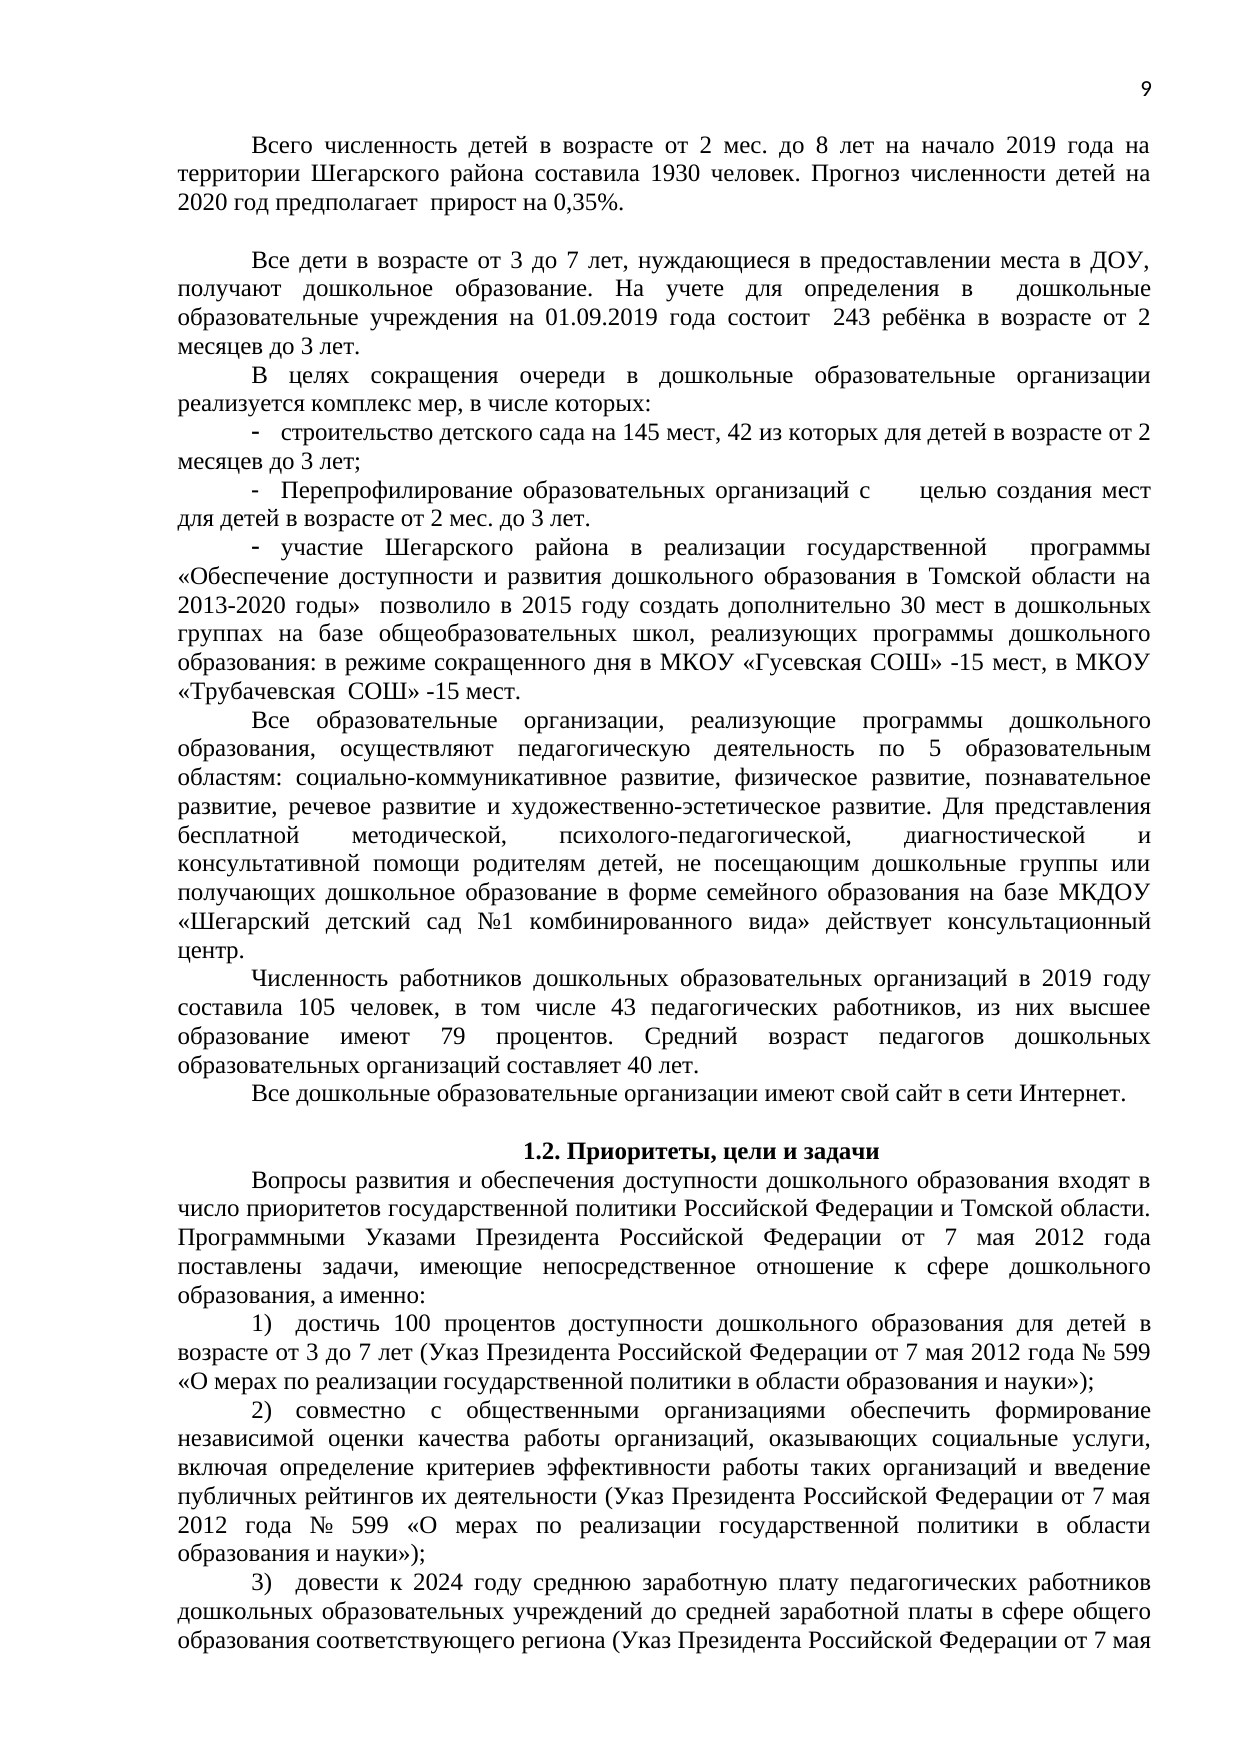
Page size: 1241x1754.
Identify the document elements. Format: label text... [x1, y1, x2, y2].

text Вопросы развития и обеспечения доступности дошкольного образования входят в число приоритетов государственной политики Российской Федерации и Томской области. Программными Указами Президента Российской Федерации от 7 мая 2012 года поставлены задачи, имеющие непосредственное отношение к сфере дошкольного образования, а именно: [177, 1165, 1152, 1308]
list Перепрофилирование образовательных организаций с целью создания мест для детей в возрасте от 2 мес. до 3 лет. [177, 475, 1152, 532]
list строительство детского сада на 145 мест, 42 из которых для детей в возрасте от 2 месяцев до 3 лет; [177, 417, 1152, 475]
text 1.2. Приоритеты, цели и задачи [177, 1136, 1152, 1165]
text Все образовательные организации, реализующие программы дошкольного образования, осуществляют педагогическую деятельность по 5 образовательным областям: социально-коммуникативное развитие, физическое развитие, познавательное развитие, речевое развитие и художественно-эстетическое развитие. Для представления бесплатной методической, психолого-педагогической, диагностической и консультативной помощи родителям детей, не посещающим дошкольные группы или получающих дошкольное образование в форме семейного образования на базе МКДОУ «Шегарский детский сад №1 комбинированного вида» действует консультационный центр. [177, 705, 1152, 963]
list совместно с общественными организациями обеспечить формирование независимой оценки качества работы организаций, оказывающих социальные услуги, включая определение критериев эффективности работы таких организаций и введение публичных рейтингов их деятельности (Указ Президента Российской Федерации от 7 мая 2012 года № 599 «О мерах по реализации государственной политики в области образования и науки»); [177, 1395, 1152, 1567]
text Все дошкольные образовательные организации имеют свой сайт в сети Интернет. [177, 1078, 1152, 1107]
list достичь 100 процентов доступности дошкольного образования для детей в возрасте от 3 до 7 лет (Указ Президента Российской Федерации от 7 мая 2012 года № 599 «О мерах по реализации государственной политики в области образования и науки»); [177, 1308, 1152, 1395]
text Всего численность детей в возрасте от 2 мес. до 8 лет на начало 2019 года на территории Шегарского района составила 1930 человек. Прогноз численности детей на 2020 год предполагает прирост на 0,35%. [177, 130, 1152, 216]
text В целях сокращения очереди в дошкольные образовательные организации реализуется комплекс мер, в числе которых: [177, 360, 1152, 417]
text Численность работников дошкольных образовательных организаций в 2019 году составила 105 человек, в том числе 43 педагогических работников, из них высшее образование имеют 79 процентов. Средний возраст педагогов дошкольных образовательных организаций составляет 40 лет. [177, 963, 1152, 1078]
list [177, 1567, 1152, 1653]
text Все дети в возрасте от 3 до 7 лет, нуждающиеся в предоставлении места в ДОУ, получают дошкольное образование. На учете для определения в дошкольные образовательные учреждения на 01.09.2019 года состоит 243 ребёнка в возрасте от 2 месяцев до 3 лет. [177, 245, 1152, 360]
list участие Шегарского района в реализации государственной программы «Обеспечение доступности и развития дошкольного образования в Томской области на 2013-2020 годы» позволило в 2015 году создать дополнительно 30 мест в дошкольных группах на базе общеобразовательных школ, реализующих программы дошкольного образования: в режиме сокращенного дня в МКОУ «Гусевская СОШ» -15 мест, в МКОУ «Трубачевская СОШ» -15 мест. [177, 532, 1152, 705]
